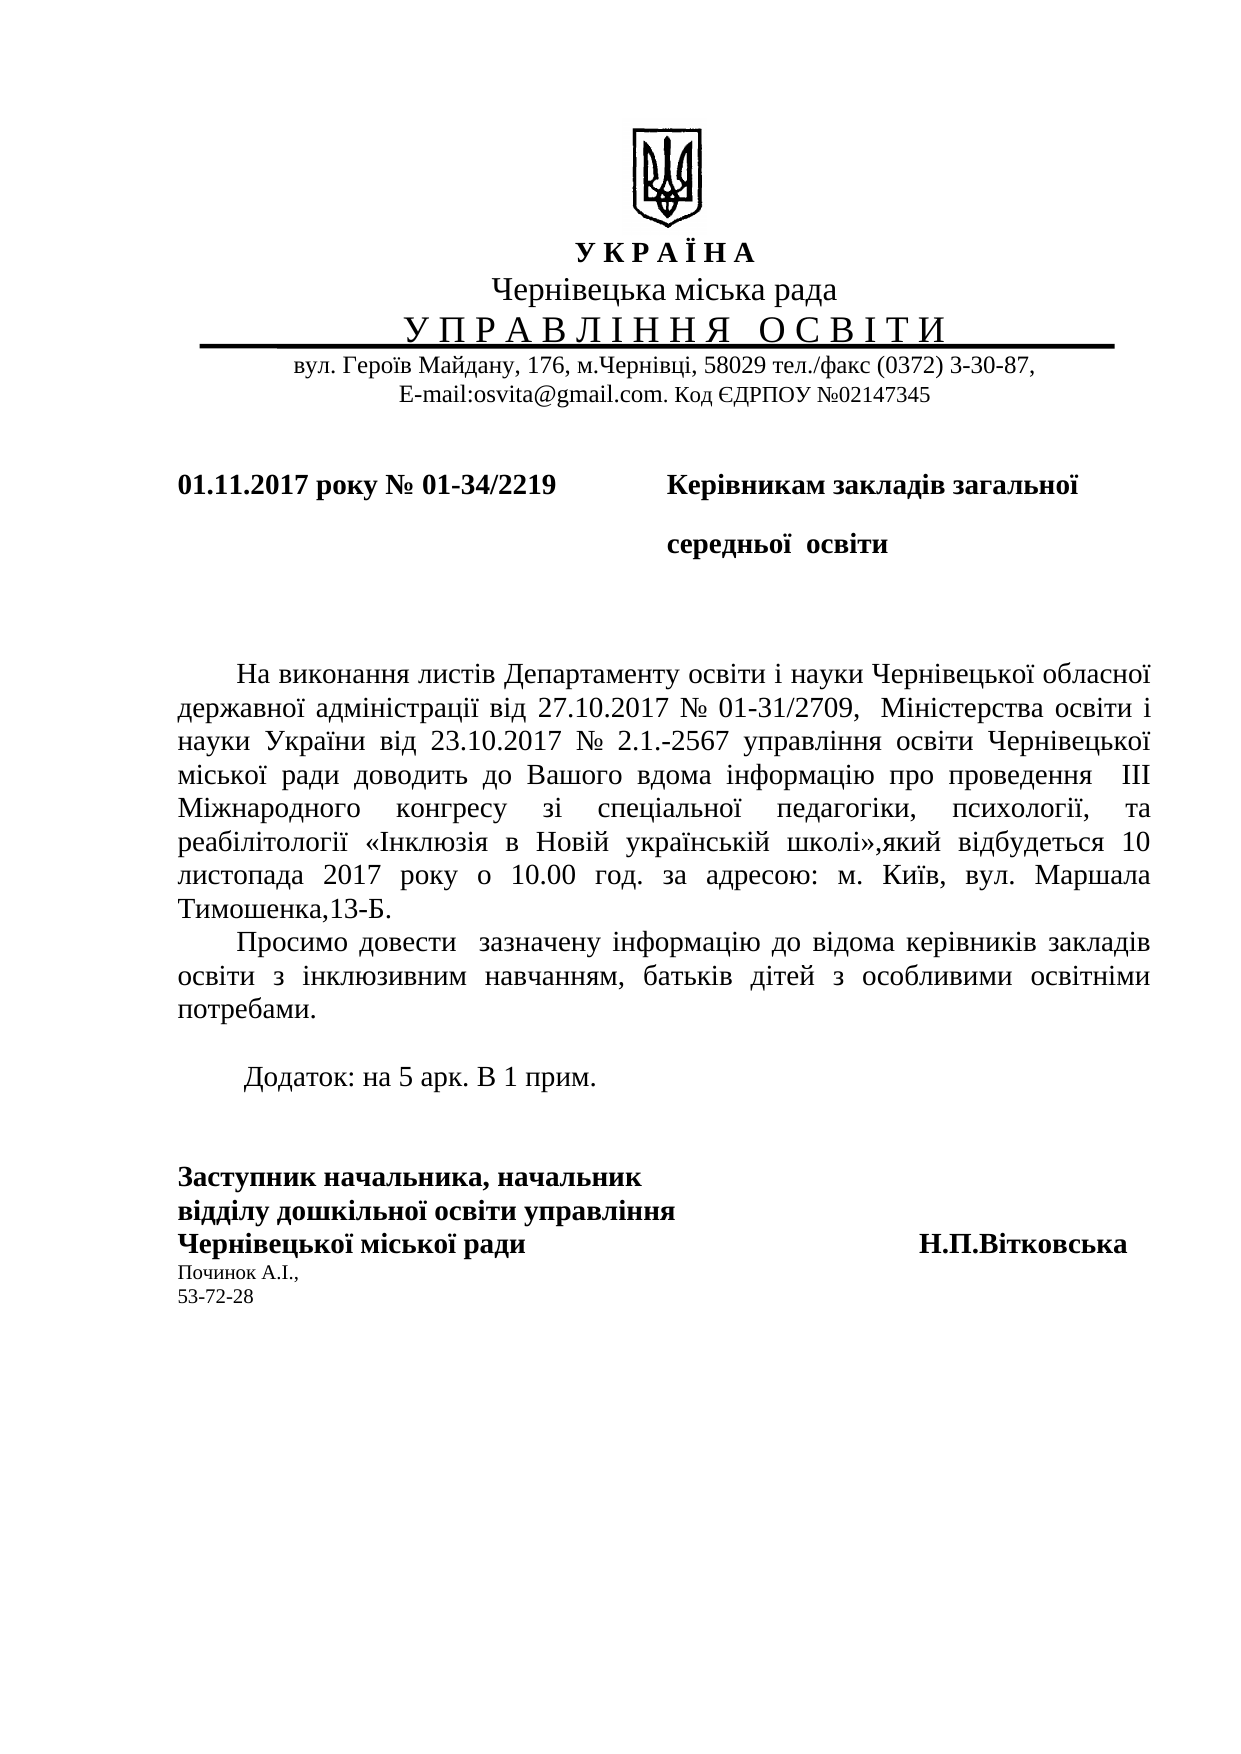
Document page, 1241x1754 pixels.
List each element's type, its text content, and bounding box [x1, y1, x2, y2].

picture [622, 118, 707, 236]
subtitle Чернівецька міська рада [177, 269, 1152, 307]
text Заступник начальника, начальник [177, 1159, 1152, 1193]
text E-mail:osvita@gmail.com. Код ЄДРПОУ №02147345 [177, 379, 1152, 408]
text Просимо довести зазначену інформацію до відома керівників закладів освіти з інклюзивним навчанням, батьків дітей з особливими освітніми потребами. [177, 924, 1152, 1025]
text На виконання листів Департаменту освіти і науки Чернівецької обласної державної адміністрації від 27.10.2017 № 01-31/2709, Міністерства освіти і науки України від 23.10.2017 № 2.1.-2567 управління освіти Чернівецької міської ради доводить до Вашого вдома інформацію про проведення ІІІ Міжнародного конгресу зі спеціальної педагогіки, психології, та реабілітології «Інклюзія в Новій українській школі»,який відбудеться 10 листопада 2017 року о 10.00 год. за адресою: м. Київ, вул. Маршала Тимошенка,13-Б. [177, 656, 1152, 924]
text Чернівецької міської ради Н.П.Вітковська [177, 1226, 1152, 1260]
table_header Керівникам закладів загальної середньої освіти [655, 467, 1148, 589]
text відділу дошкільної освіти управління [177, 1193, 1152, 1226]
table_header 01.11.2017 року № 01-34/2219 [166, 467, 655, 589]
text Починок А.І., [177, 1260, 1152, 1284]
text вул. Героїв Майдану, 176, м.Чернівці, 58029 тел./факс (0372) 3-30-87, [177, 350, 1152, 379]
text 53-72-28 [177, 1284, 1152, 1308]
text Додаток: на 5 арк. В 1 прим. [177, 1059, 1152, 1092]
text У К Р А Ї Н А [177, 235, 1152, 269]
subtitle У П Р А В Л I Н Н Я О С В I Т И [196, 307, 1152, 350]
